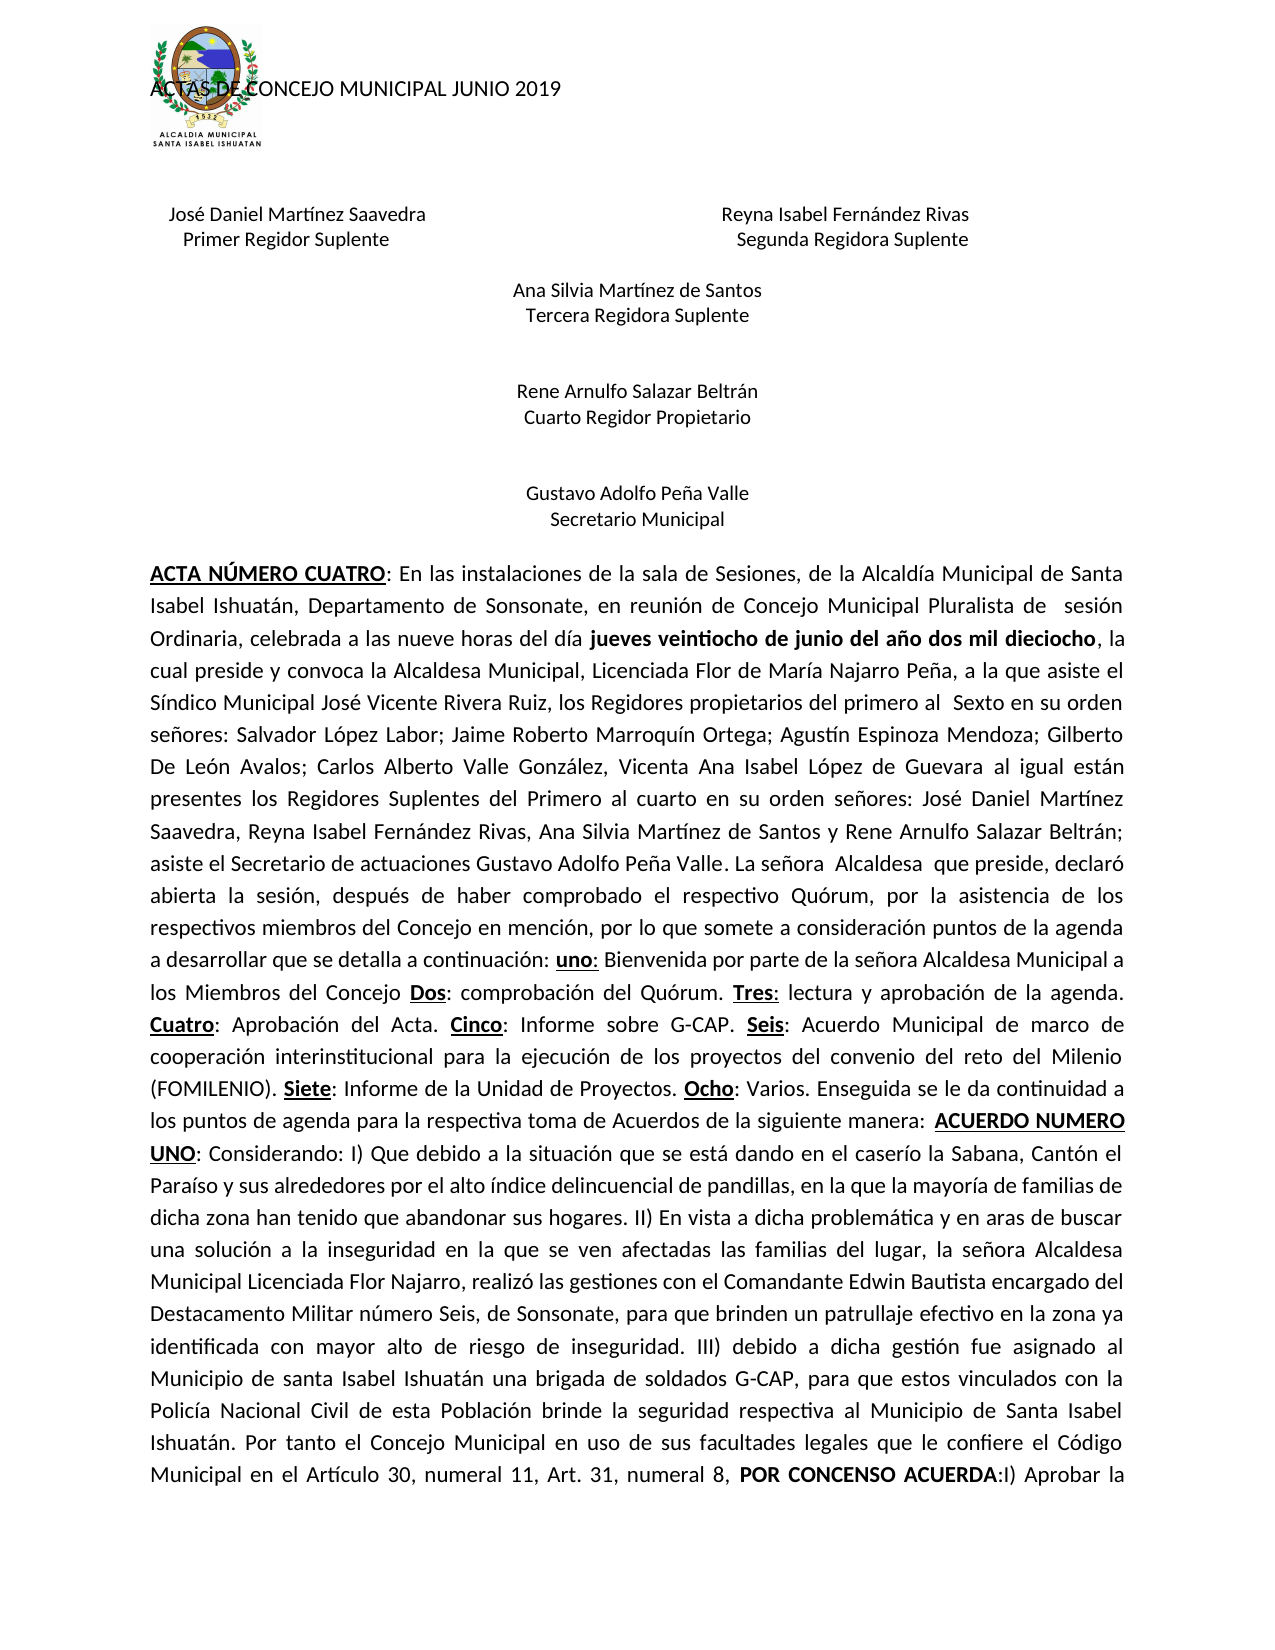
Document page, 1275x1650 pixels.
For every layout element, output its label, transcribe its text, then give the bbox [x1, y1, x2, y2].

text Primer Regidor Suplente Segunda Regidora Suplente [150, 226, 1125, 252]
text Ana Silvia Martínez de Santos [150, 277, 1125, 302]
text José Daniel Martínez Saavedra Reyna Isabel Fernández Rivas [150, 201, 1125, 226]
text Gustavo Adolfo Peña Valle Secretario Municipal [150, 480, 1125, 531]
text Tercera Regidora Suplente [150, 302, 1125, 328]
text Cuarto Regidor Propietario [150, 404, 1125, 429]
text Rene Arnulfo Salazar Beltrán [150, 379, 1125, 404]
picture [150, 24, 263, 151]
